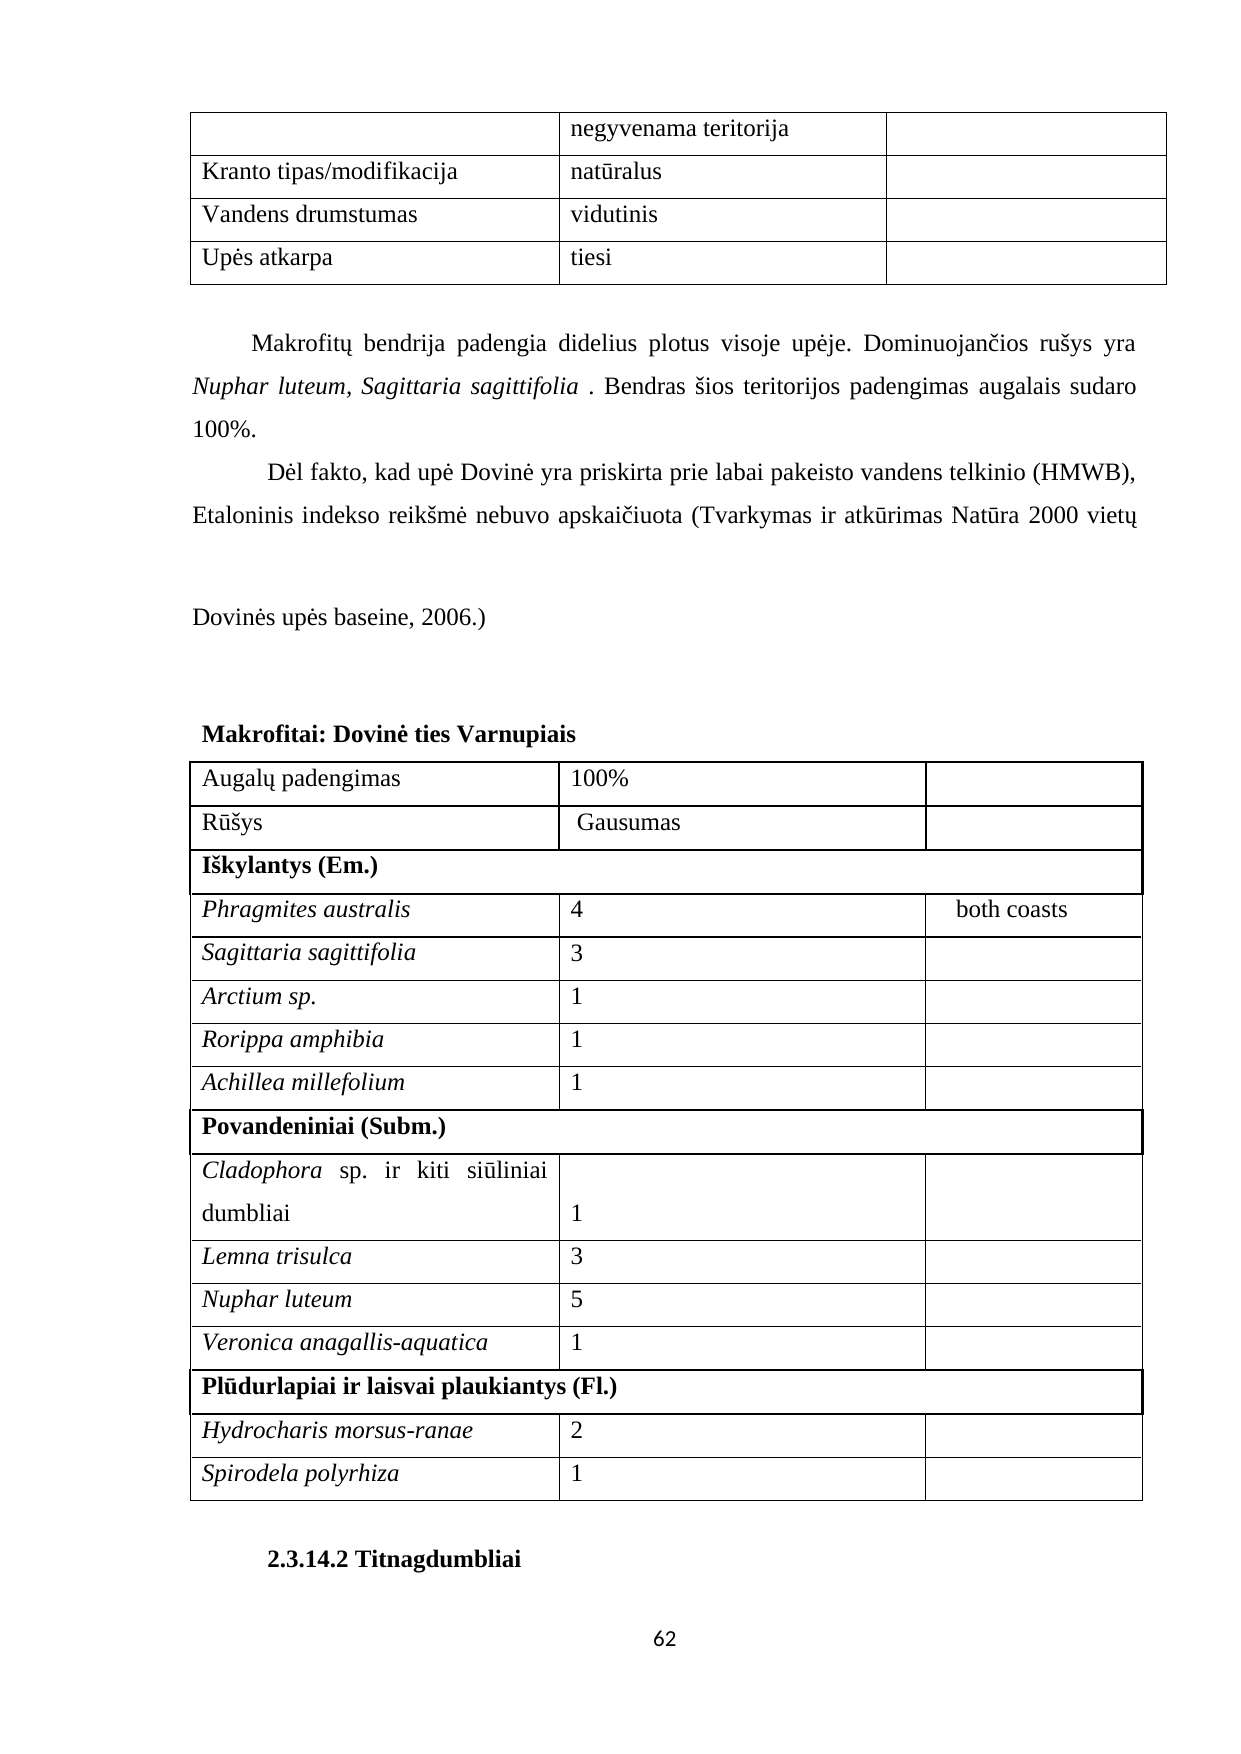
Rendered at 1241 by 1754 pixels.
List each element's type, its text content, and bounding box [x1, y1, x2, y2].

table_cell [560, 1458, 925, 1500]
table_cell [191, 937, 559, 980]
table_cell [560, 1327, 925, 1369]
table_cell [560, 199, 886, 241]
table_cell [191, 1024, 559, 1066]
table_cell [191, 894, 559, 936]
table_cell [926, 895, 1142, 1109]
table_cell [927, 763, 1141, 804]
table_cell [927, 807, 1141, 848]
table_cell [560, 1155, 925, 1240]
text Dėl fakto, kad upė Dovinė yra priskirta prie labai pakeisto vandens telkinio (HMWB), Etaloninis indekso reikšmė nebuvo apskaičiuota (Tvarkymas ir atkūrimas Natūra 2000 vietų Dovinės upės baseine, 2006.) [192, 457, 1137, 639]
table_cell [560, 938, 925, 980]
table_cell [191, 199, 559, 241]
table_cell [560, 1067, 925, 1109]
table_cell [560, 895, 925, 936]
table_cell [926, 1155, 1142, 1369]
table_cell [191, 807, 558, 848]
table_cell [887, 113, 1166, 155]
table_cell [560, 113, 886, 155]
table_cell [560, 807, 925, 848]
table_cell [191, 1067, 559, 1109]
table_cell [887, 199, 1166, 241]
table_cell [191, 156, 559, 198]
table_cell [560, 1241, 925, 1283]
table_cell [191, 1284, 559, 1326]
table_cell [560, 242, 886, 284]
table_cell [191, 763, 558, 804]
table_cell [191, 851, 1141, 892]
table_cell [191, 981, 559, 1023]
text Makrofitų bendrija padengia didelius plotus visoje upėje. Dominuojančios rušys yra Nuphar luteum, Sagittaria sagittifolia . Bendras šios teritorijos padengimas augalais sudaro 100%. [192, 328, 1137, 443]
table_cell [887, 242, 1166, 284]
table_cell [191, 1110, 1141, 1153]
text 2.3.14.2 Titnagdumbliai [192, 1544, 1137, 1573]
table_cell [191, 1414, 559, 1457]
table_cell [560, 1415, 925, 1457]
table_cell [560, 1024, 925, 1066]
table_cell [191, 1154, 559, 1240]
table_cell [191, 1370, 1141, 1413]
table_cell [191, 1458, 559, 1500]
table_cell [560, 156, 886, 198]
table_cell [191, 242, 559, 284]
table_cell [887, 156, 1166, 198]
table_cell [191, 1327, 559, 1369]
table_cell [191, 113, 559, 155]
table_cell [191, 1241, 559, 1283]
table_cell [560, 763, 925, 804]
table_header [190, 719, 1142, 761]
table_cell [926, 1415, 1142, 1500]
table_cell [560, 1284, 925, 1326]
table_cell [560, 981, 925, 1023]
